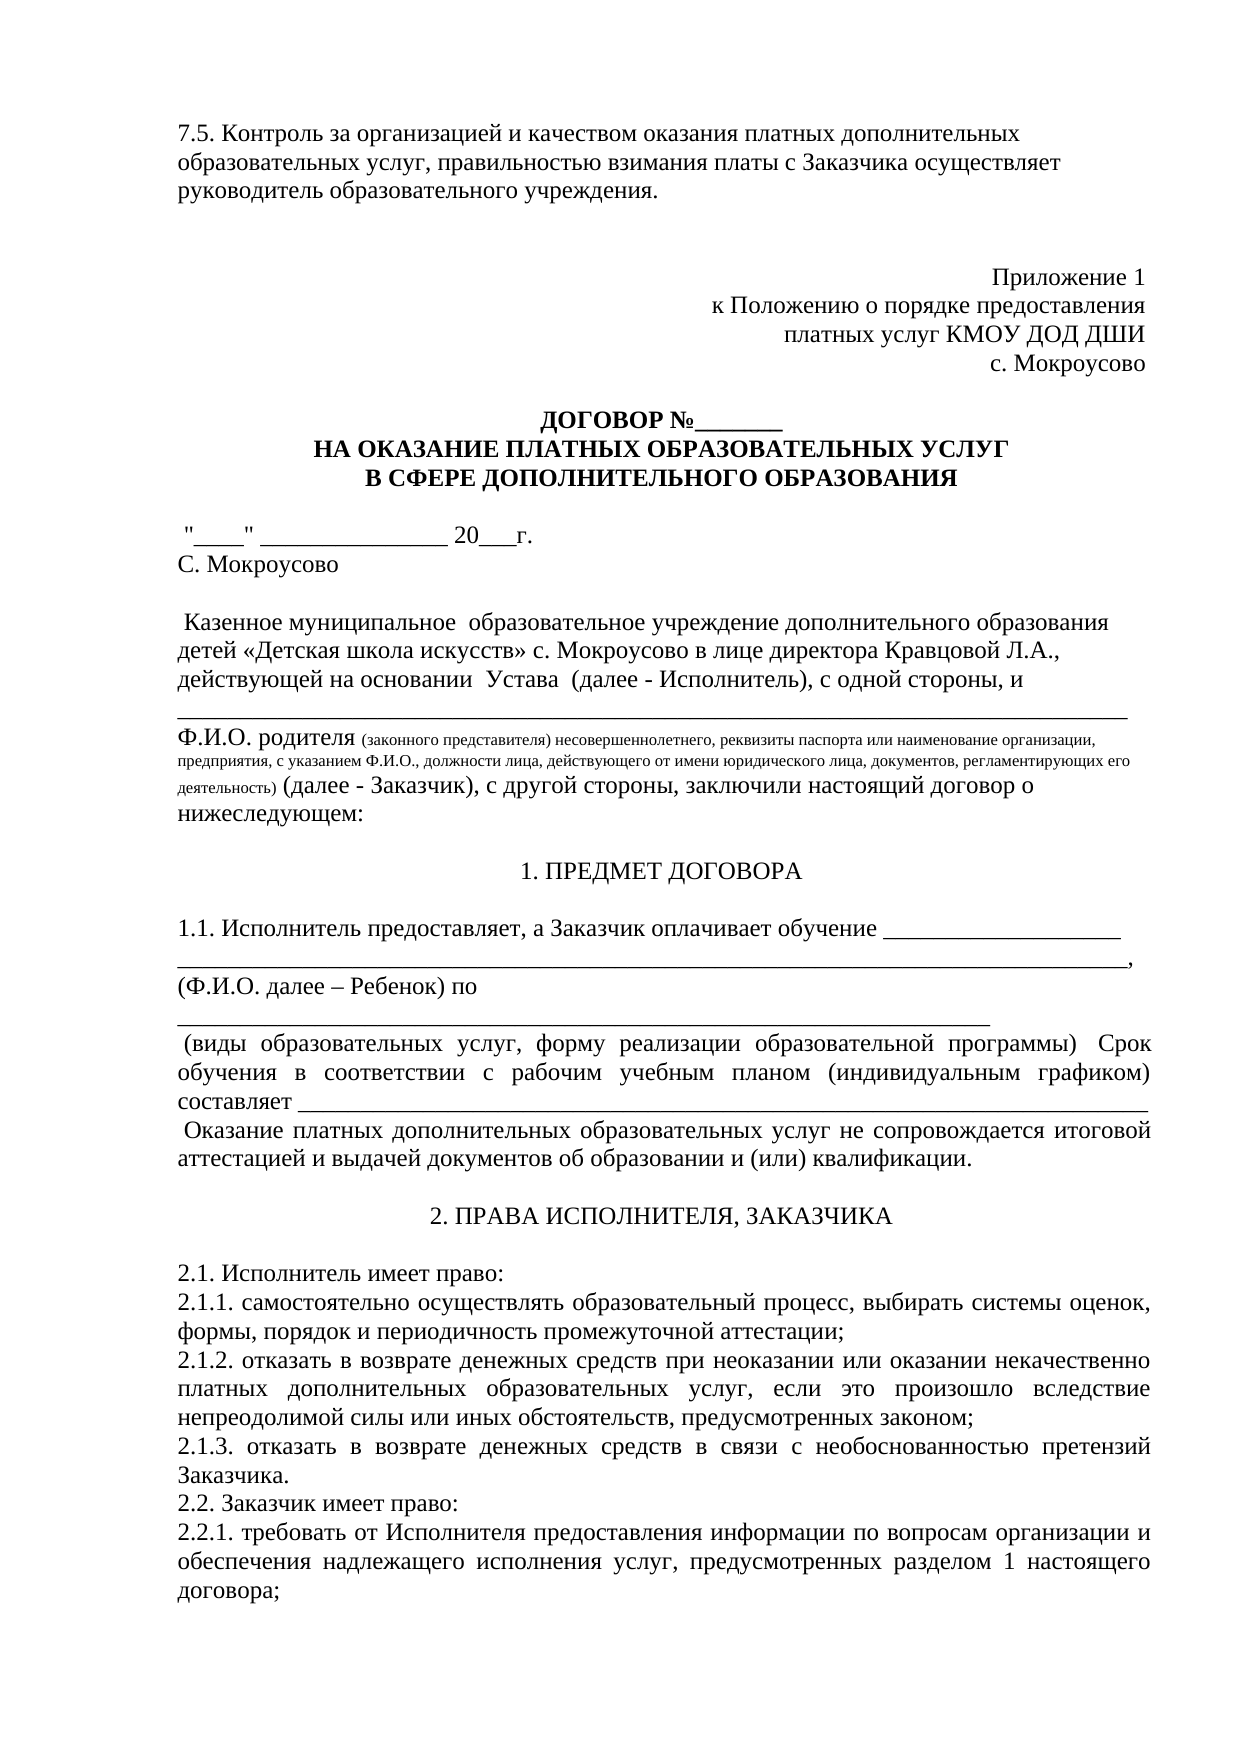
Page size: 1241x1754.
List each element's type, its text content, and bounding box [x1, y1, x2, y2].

text Казенное муниципальное образовательное учреждение дополнительного образования детей «Детская школа искусств» с. Мокроусово в лице директора Кравцовой Л.А., действующей на основании Устава (далее - Исполнитель), с одной стороны, и ____________________________________________________________________________ [177, 607, 1152, 722]
text 2.1.2. отказать в возврате денежных средств при неоказании или оказании некачественно платных дополнительных образовательных услуг, если это произошло вследствие непреодолимой силы или иных обстоятельств, предусмотренных законом; [177, 1345, 1152, 1431]
text 1.1. Исполнитель предоставляет, а Заказчик оплачивает обучение ___________________ [177, 913, 1152, 942]
text 2.2.1. требовать от Исполнителя предоставления информации по вопросам организации и обеспечения надлежащего исполнения услуг, предусмотренных разделом 1 настоящего договора; [177, 1517, 1152, 1603]
text ДОГОВОР №_______ [177, 406, 1152, 434]
text 2.1. Исполнитель имеет право: [177, 1258, 1152, 1287]
text "____" _______________ 20___г. [177, 521, 1152, 549]
text 2. ПРАВА ИСПОЛНИТЕЛЯ, ЗАКАЗЧИКА [177, 1201, 1152, 1230]
text НА ОКАЗАНИЕ ПЛАТНЫХ ОБРАЗОВАТЕЛЬНЫХ УСЛУГ [177, 434, 1152, 463]
text (виды образовательных услуг, форму реализации образовательной программы) Срок обучения в соответствии с рабочим учебным планом (индивидуальным графиком) составляет ____________________________________________________________________ [177, 1028, 1152, 1115]
text Ф.И.О. родителя (законного представителя) несовершеннолетнего, реквизиты паспорта или наименование организации, предприятия, с указанием Ф.И.О., должности лица, действующего от имени юридического лица, документов, регламентирующих его деятельность) (далее - Заказчик), с другой стороны, заключили настоящий договор о нижеследующем: [177, 722, 1152, 827]
text 2.1.3. отказать в возврате денежных средств в связи с необоснованностью претензий Заказчика. [177, 1431, 1152, 1488]
text 1. ПРЕДМЕТ ДОГОВОРА [177, 856, 1152, 885]
text 2.1.1. самостоятельно осуществлять образовательный процесс, выбирать системы оценок, формы, порядок и периодичность промежуточной аттестации; [177, 1287, 1152, 1345]
text 7.5. Контроль за организацией и качеством оказания платных дополнительных образовательных услуг, правильностью взимания платы с Заказчика осуществляет руководитель образовательного учреждения. [177, 118, 1152, 204]
text 2.2. Заказчик имеет право: [177, 1488, 1152, 1517]
text С. Мокроусово [177, 549, 1152, 578]
text к Положению о порядке предоставления [177, 291, 1152, 319]
text платных услуг КМОУ ДОД ДШИ [177, 319, 1152, 348]
text ____________________________________________________________________________, [177, 942, 1152, 971]
text с. Мокроусово [177, 348, 1152, 377]
text Оказание платных дополнительных образовательных услуг не сопровождается итоговой аттестацией и выдачей документов об образовании и (или) квалификации. [177, 1115, 1152, 1172]
text Приложение 1 [177, 262, 1152, 291]
text (Ф.И.О. далее – Ребенок) по [177, 971, 1152, 1000]
text _________________________________________________________________ [177, 1000, 1152, 1028]
text В СФЕРЕ ДОПОЛНИТЕЛЬНОГО ОБРАЗОВАНИЯ [177, 463, 1152, 492]
